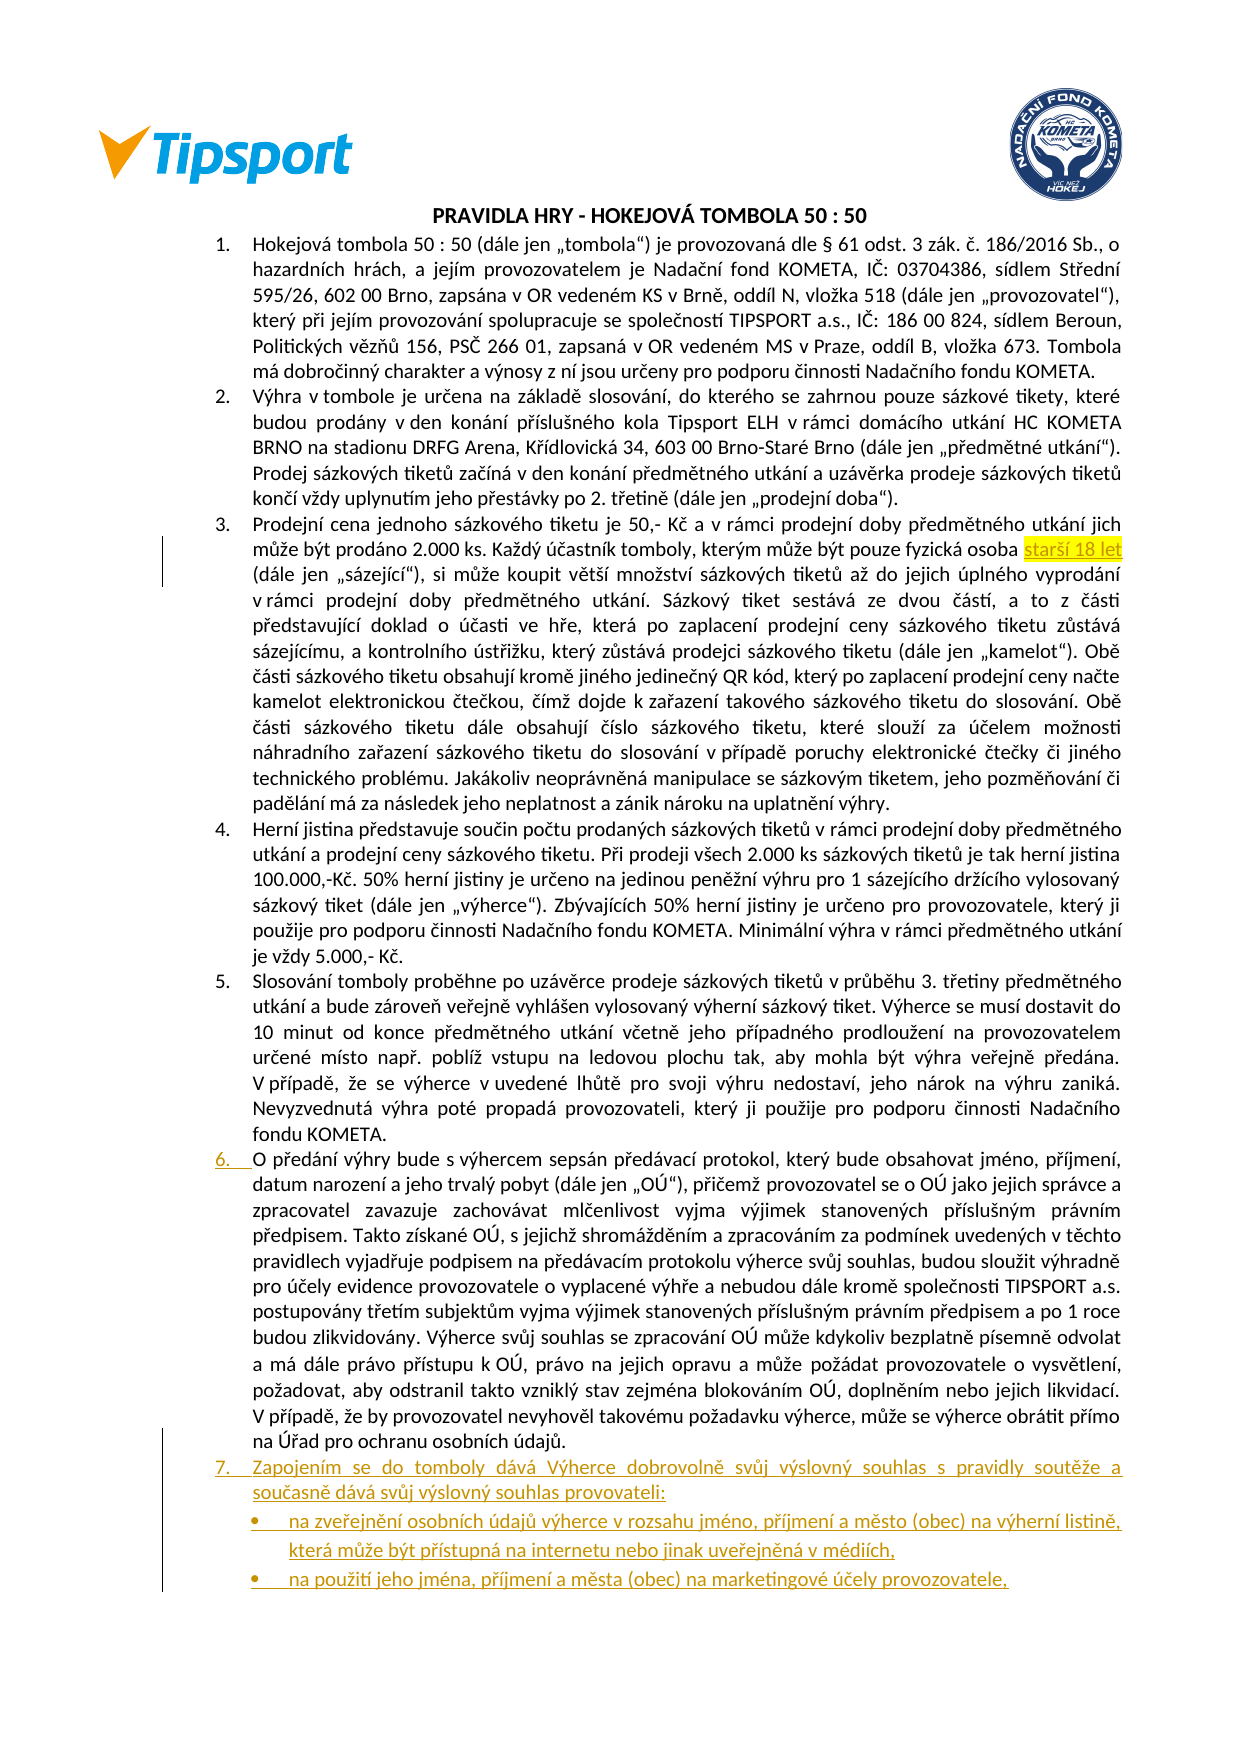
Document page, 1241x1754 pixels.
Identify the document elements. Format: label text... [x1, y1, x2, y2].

list Slosování tomboly proběhne po uzávěrce prodeje sázkových tiketů v průběhu 3. třetiny předmětného utkání a bude zároveň veřejně vyhlášen vylosovaný výherní sázkový tiket. Výherce se musí dostavit do 10 minut od konce předmětného utkání včetně jeho případného prodloužení na provozovatelem určené místo např. poblíž vstupu na ledovou plochu tak, aby mohla být výhra veřejně předána. V případě, že se výherce v uvedené lhůtě pro svoji výhru nedostaví, jeho nárok na výhru zaniká. Nevyzvednutá výhra poté propadá provozovateli, který ji použije pro podporu činnosti Nadačního fondu KOMETA. [215, 968, 1122, 1146]
list O předání výhry bude s výhercem sepsán předávací protokol, který bude obsahovat jméno, příjmení, datum narození a jeho trvalý pobyt (dále jen „OÚ“), přičemž provozovatel se o OÚ jako jejich správce a zpracovatel zavazuje zachovávat mlčenlivost vyjma výjimek stanovených příslušným právním předpisem. Takto získané OÚ, s jejichž shromážděním a zpracováním za podmínek uvedených v těchto pravidlech vyjadřuje podpisem na předávacím protokolu výherce svůj souhlas, budou sloužit výhradně pro účely evidence provozovatele o vyplacené výhře a nebudou dále kromě společnosti TIPSPORT a.s. postupovány třetím subjektům vyjma výjimek stanovených příslušným právním předpisem a po 1 roce budou zlikvidovány. Výherce svůj souhlas se zpracování OÚ může kdykoliv bezplatně písemně odvolat a má dále právo přístupu k OÚ, právo na jejich opravu a může požádat provozovatele o vysvětlení, požadovat, aby odstranil takto vzniklý stav zejména blokováním OÚ, doplněním nebo jejich likvidací. V případě, že by provozovatel nevyhověl takovému požadavku výherce, může se výherce obrátit přímo na Úřad pro ochranu osobních údajů. [215, 1146, 1122, 1454]
list Prodejní cena jednoho sázkového tiketu je 50,- Kč a v rámci prodejní doby předmětného utkání jich může být prodáno 2.000 ks. Každý účastník tomboly, kterým může být pouze fyzická osoba (dále jen „sázející“), si může koupit větší množství sázkových tiketů až do jejich úplného vyprodání v rámci prodejní doby předmětného utkání. Sázkový tiket sestává ze dvou částí, a to z části představující doklad o účasti ve hře, která po zaplacení prodejní ceny sázkového tiketu zůstává sázejícímu, a kontrolního ústřižku, který zůstává prodejci sázkového tiketu (dále jen „kamelot“). Obě části sázkového tiketu obsahují kromě jiného jedinečný QR kód, který po zaplacení prodejní ceny načte kamelot elektronickou čtečkou, čímž dojde k zařazení takového sázkového tiketu do slosování. Obě části sázkového tiketu dále obsahují číslo sázkového tiketu, které slouží za účelem možnosti náhradního zařazení sázkového tiketu do slosování v případě poruchy elektronické čtečky či jiného technického problému. Jakákoliv neoprávněná manipulace se sázkovým tiketem, jeho pozměňování či padělání má za následek jeho neplatnost a zánik nároku na uplatnění výhry. [215, 511, 1122, 816]
picture [1009, 88, 1123, 201]
text PRAVIDLA HRY - HOKEJOVÁ TOMBOLA 50 : 50 [177, 201, 1122, 229]
list Výhra v tombole je určena na základě slosování, do kterého se zahrnou pouze sázkové tikety, které budou prodány v den konání příslušného kola Tipsport ELH v rámci domácího utkání HC KOMETA BRNO na stadionu DRFG Arena, Křídlovická 34, 603 00 Brno-Staré Brno (dále jen „předmětné utkání“). Prodej sázkových tiketů začíná v den konání předmětného utkání a uzávěrka prodeje sázkových tiketů končí vždy uplynutím jeho přestávky po 2. třetině (dále jen „prodejní doba“). [215, 384, 1122, 511]
picture [28, 75, 447, 216]
list Hokejová tombola 50 : 50 (dále jen „tombola“) je provozovaná dle § 61 odst. 3 zák. č. 186/2016 Sb., o hazardních hrách, a jejím provozovatelem je Nadační fond KOMETA, IČ: 03704386, sídlem Střední 595/26, 602 00 Brno, zapsána v OR vedeném KS v Brně, oddíl N, vložka 518 (dále jen „provozovatel“), který při jejím provozování spolupracuje se společností TIPSPORT a.s., IČ: 186 00 824, sídlem Beroun, Politických vězňů 156, PSČ 266 01, zapsaná v OR vedeném MS v Praze, oddíl B, vložka 673. Tombola má dobročinný charakter a výnosy z ní jsou určeny pro podporu činnosti Nadačního fondu KOMETA. [215, 231, 1122, 384]
list Herní jistina představuje součin počtu prodaných sázkových tiketů v rámci prodejní doby předmětného utkání a prodejní ceny sázkového tiketu. Při prodeji všech 2.000 ks sázkových tiketů je tak herní jistina 100.000,-Kč. 50% herní jistiny je určeno na jedinou peněžní výhru pro 1 sázejícího držícího vylosovaný sázkový tiket (dále jen „výherce“). Zbývajících 50% herní jistiny je určeno pro provozovatele, který ji použije pro podporu činnosti Nadačního fondu KOMETA. Minimální výhra v rámci předmětného utkání je vždy 5.000,- Kč. [215, 816, 1122, 968]
